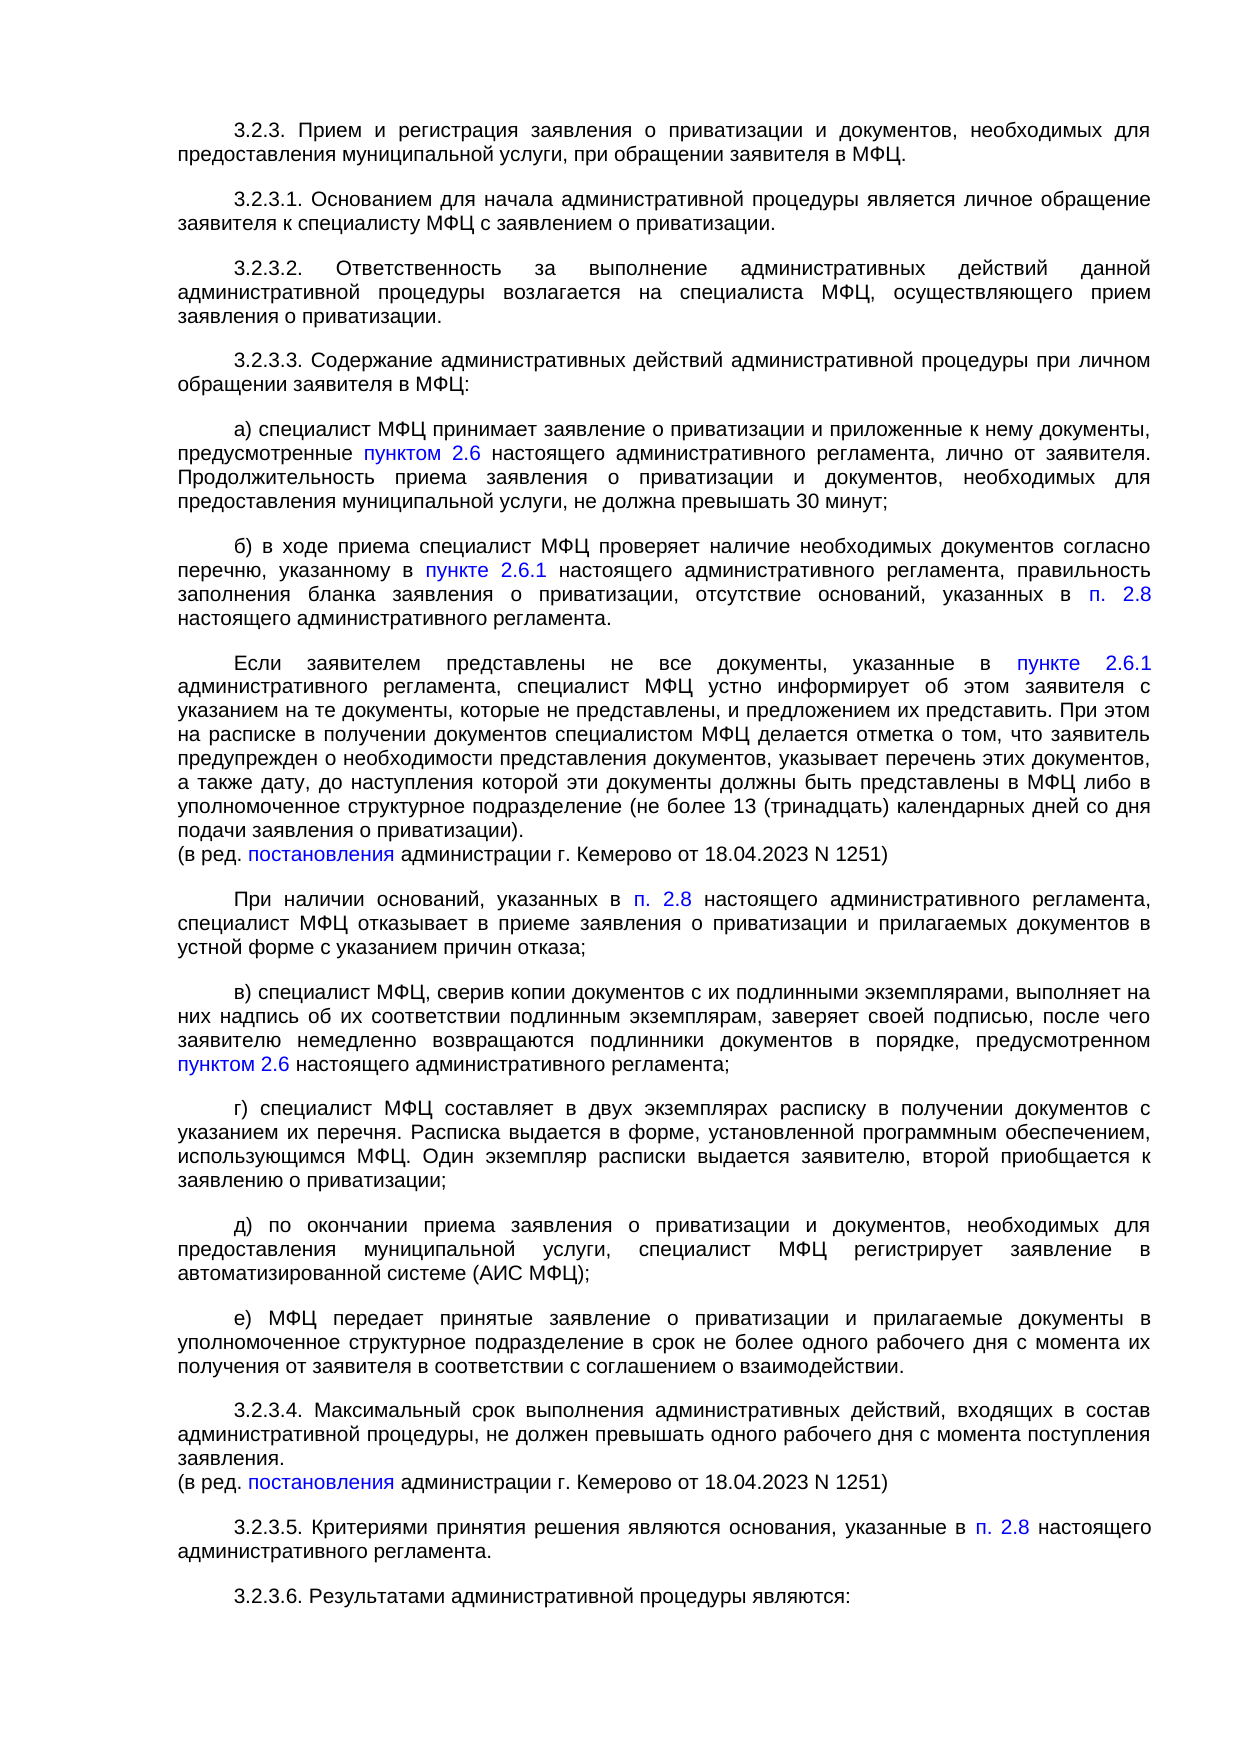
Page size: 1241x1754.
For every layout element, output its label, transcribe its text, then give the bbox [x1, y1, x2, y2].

text а) специалист МФЦ принимает заявление о приватизации и приложенные к нему документы, предусмотренные пунктом 2.6 настоящего административного регламента, лично от заявителя. Продолжительность приема заявления о приватизации и документов, необходимых для предоставления муниципальной услуги, не должна превышать 30 минут; [177, 417, 1152, 513]
text б) в ходе приема специалист МФЦ проверяет наличие необходимых документов согласно перечню, указанному в пункте 2.6.1 настоящего административного регламента, правильность заполнения бланка заявления о приватизации, отсутствие оснований, указанных в п. 2.8 настоящего административного регламента. [177, 534, 1152, 629]
text (в ред. постановления администрации г. Кемерово от 18.04.2023 N 1251) [177, 842, 1152, 866]
text 3.2.3.1. Основанием для начала административной процедуры является личное обращение заявителя к специалисту МФЦ с заявлением о приватизации. [177, 187, 1152, 235]
text г) специалист МФЦ составляет в двух экземплярах расписку в получении документов с указанием их перечня. Расписка выдается в форме, установленной программным обеспечением, использующимся МФЦ. Один экземпляр расписки выдается заявителю, второй приобщается к заявлению о приватизации; [177, 1096, 1152, 1192]
text 3.2.3.6. Результатами административной процедуры являются: [177, 1584, 1152, 1608]
text 3.2.3.5. Критериями принятия решения являются основания, указанные в п. 2.8 настоящего административного регламента. [177, 1515, 1152, 1563]
text Если заявителем представлены не все документы, указанные в пункте 2.6.1 административного регламента, специалист МФЦ устно информирует об этом заявителя с указанием на те документы, которые не представлены, и предложением их представить. При этом на расписке в получении документов специалистом МФЦ делается отметка о том, что заявитель предупрежден о необходимости представления документов, указывает перечень этих документов, а также дату, до наступления которой эти документы должны быть представлены в МФЦ либо в уполномоченное структурное подразделение (не более 13 (тринадцать) календарных дней со дня подачи заявления о приватизации). [177, 650, 1152, 842]
text 3.2.3. Прием и регистрация заявления о приватизации и документов, необходимых для предоставления муниципальной услуги, при обращении заявителя в МФЦ. [177, 118, 1152, 166]
text е) МФЦ передает принятые заявление о приватизации и прилагаемые документы в уполномоченное структурное подразделение в срок не более одного рабочего дня с момента их получения от заявителя в соответствии с соглашением о взаимодействии. [177, 1306, 1152, 1377]
text 3.2.3.4. Максимальный срок выполнения административных действий, входящих в состав административной процедуры, не должен превышать одного рабочего дня с момента поступления заявления. [177, 1398, 1152, 1470]
text в) специалист МФЦ, сверив копии документов с их подлинными экземплярами, выполняет на них надпись об их соответствии подлинным экземплярам, заверяет своей подписью, после чего заявителю немедленно возвращаются подлинники документов в порядке, предусмотренном пунктом 2.6 настоящего административного регламента; [177, 979, 1152, 1075]
text (в ред. постановления администрации г. Кемерово от 18.04.2023 N 1251) [177, 1470, 1152, 1494]
text При наличии оснований, указанных в п. 2.8 настоящего административного регламента, специалист МФЦ отказывает в приеме заявления о приватизации и прилагаемых документов в устной форме с указанием причин отказа; [177, 887, 1152, 959]
text 3.2.3.2. Ответственность за выполнение административных действий данной административной процедуры возлагается на специалиста МФЦ, осуществляющего прием заявления о приватизации. [177, 256, 1152, 327]
text 3.2.3.3. Содержание административных действий административной процедуры при личном обращении заявителя в МФЦ: [177, 348, 1152, 396]
text д) по окончании приема заявления о приватизации и документов, необходимых для предоставления муниципальной услуги, специалист МФЦ регистрирует заявление в автоматизированной системе (АИС МФЦ); [177, 1213, 1152, 1285]
